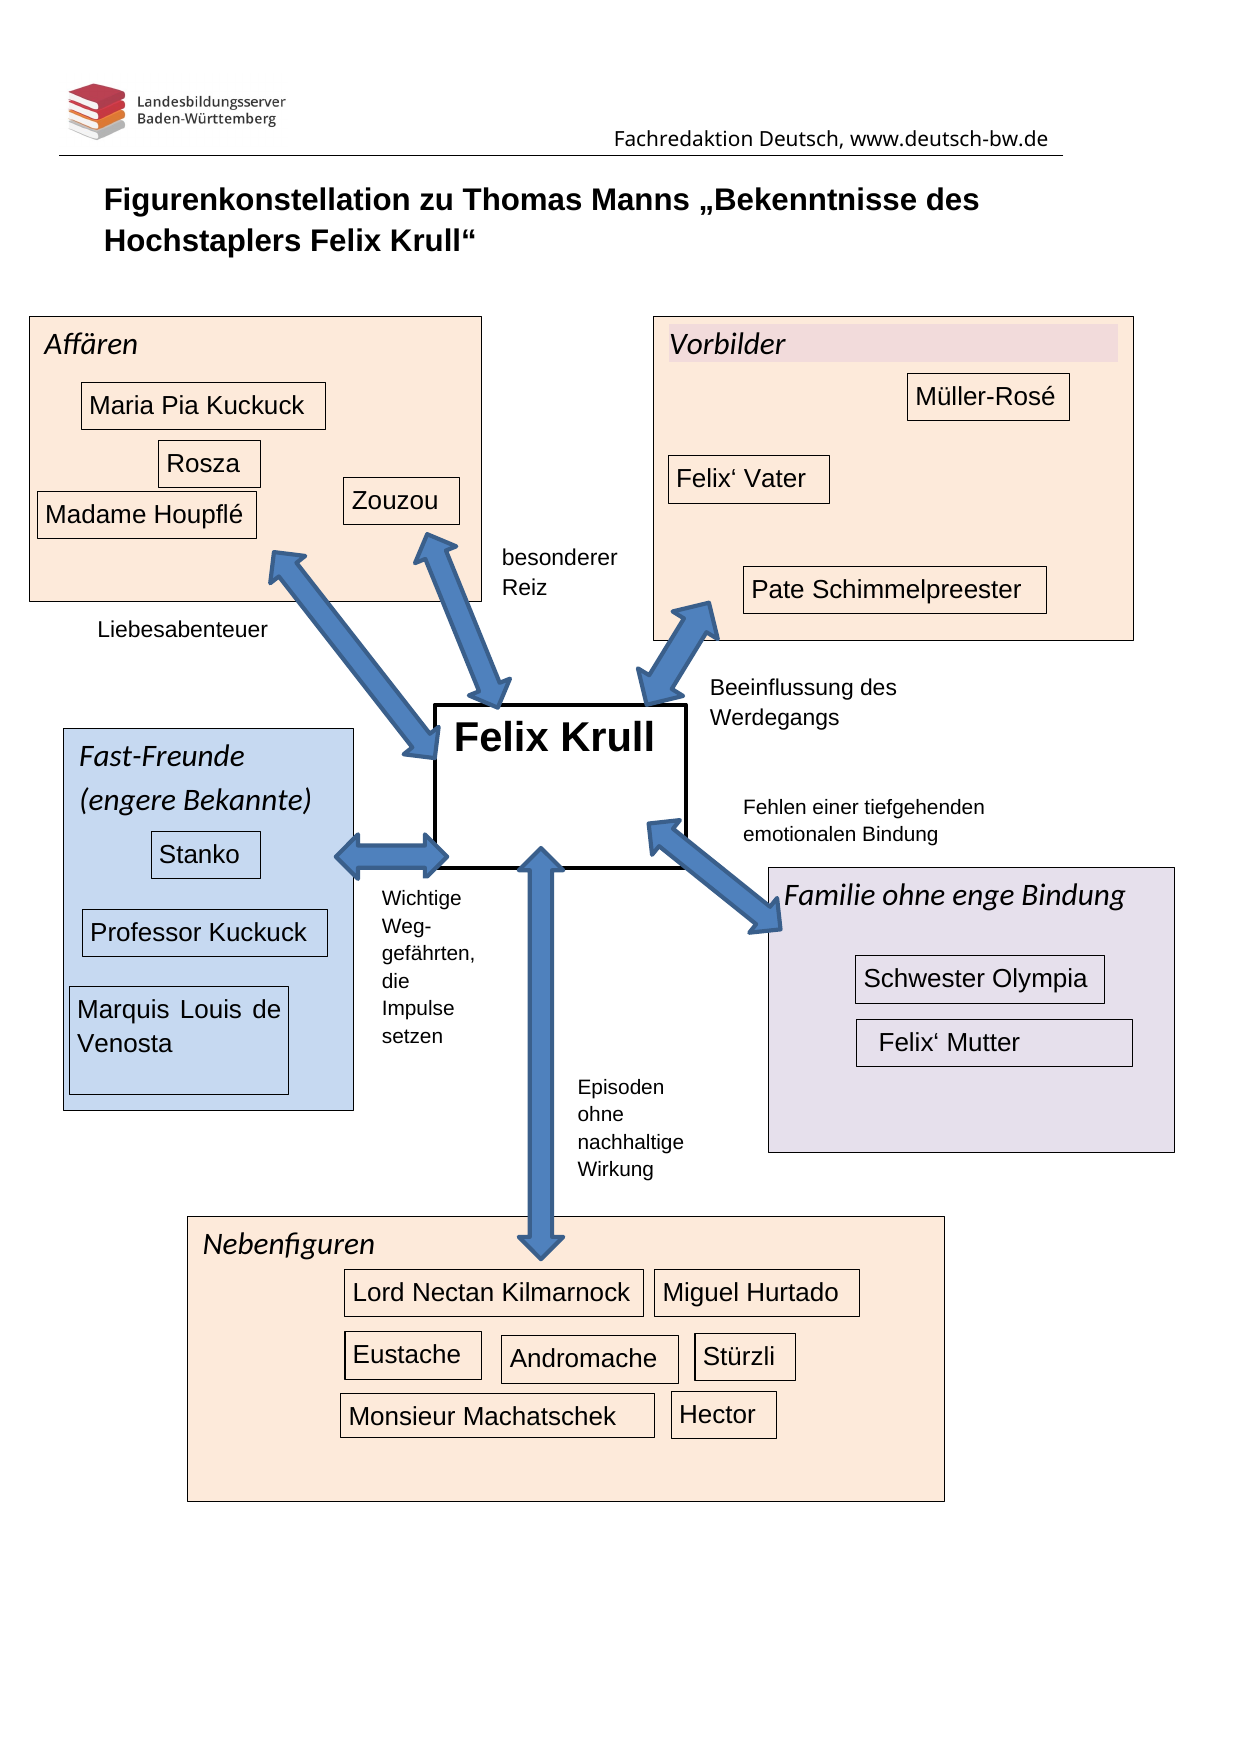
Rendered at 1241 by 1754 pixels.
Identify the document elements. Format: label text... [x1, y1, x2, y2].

picture [59, 73, 289, 147]
text Figurenkonstellation zu Thomas Manns „Bekenntnisse des Hochstaplers Felix Krull“ [103, 181, 1063, 258]
